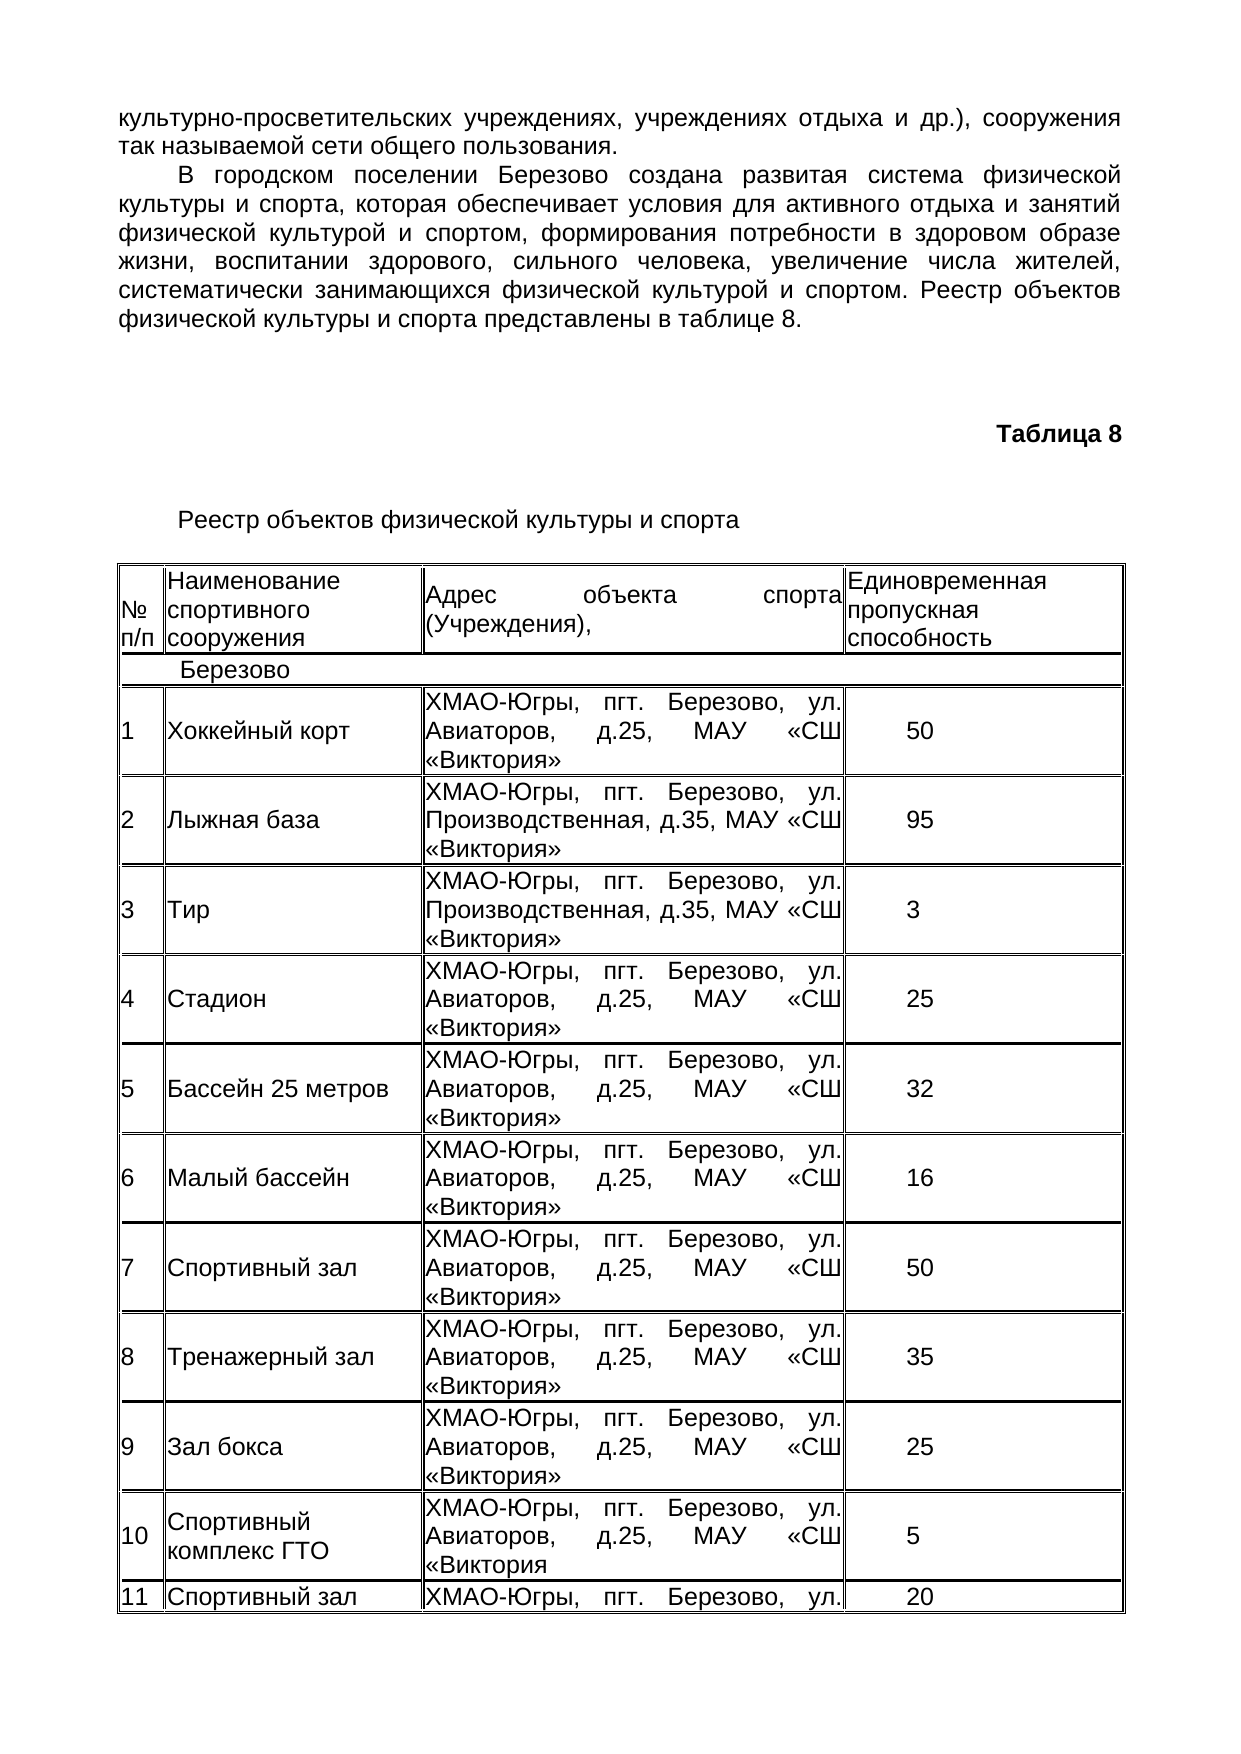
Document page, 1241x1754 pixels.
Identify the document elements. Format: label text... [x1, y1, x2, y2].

table_cell 7 [120, 1221, 163, 1310]
table_cell Тренажерный зал [166, 1314, 421, 1400]
table_cell 10 [120, 1489, 163, 1579]
table_cell Спортивный зал [165, 1579, 423, 1611]
table_cell 3 [846, 863, 1123, 952]
table_cell 25 [846, 1400, 1122, 1489]
table_cell 20 [845, 1579, 1122, 1611]
table_cell ХМАО-Югры, пгт. Березово, ул. Авиаторов, д.25, МАУ «СШ «Виктория» [425, 1045, 843, 1131]
table_cell Спортивный зал [166, 1224, 421, 1310]
table_cell Малый бассейн [166, 1135, 421, 1221]
table_cell ХМАО-Югры, пгт. Березово, ул. Производственная, д.35, МАУ «СШ «Виктория» [425, 867, 843, 952]
table_cell 50 [846, 1221, 1122, 1310]
table_cell 25 [846, 953, 1123, 1042]
table_header Единовременная пропускная способность [845, 566, 1122, 652]
table_cell ХМАО-Югры, пгт. Березово, ул. Авиаторов, д.25, МАУ «СШ «Виктория» [425, 1224, 843, 1310]
table_cell Бассейн 25 метров [166, 1045, 421, 1131]
table_cell 6 [120, 1131, 163, 1221]
table_cell 50 [846, 684, 1123, 773]
table_cell 8 [120, 1310, 163, 1400]
table_cell 95 [846, 774, 1123, 863]
text В городском поселении Березово создана развитая система физической культуры и спорта, которая обеспечивает условия для активного отдыха и занятий физической культурой и спортом, формирования потребности в здоровом образе жизни, воспитании здорового, сильного человека, увеличение числа жителей, систематически занимающихся физической культурой и спортом. Реестр объектов физической культуры и спорта представлены в таблице 8. [118, 160, 1122, 333]
table_cell 16 [846, 1131, 1123, 1221]
table_cell Спортивный комплекс ГТО [166, 1493, 421, 1579]
table_cell 5 [120, 1042, 163, 1131]
table_cell Зал бокса [166, 1403, 421, 1489]
table_cell ХМАО-Югры, пгт. Березово, ул. Авиаторов, д.25, МАУ «СШ «Виктория» [425, 1135, 843, 1221]
table_cell ХМАО-Югры, пгт. Березово, ул. Авиаторов, д.25, МАУ «СШ «Виктория» [425, 1314, 843, 1400]
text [118, 103, 1122, 160]
table_cell 5 [846, 1489, 1123, 1579]
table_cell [423, 1582, 845, 1611]
table_cell 2 [120, 774, 163, 863]
table_cell Березово [120, 652, 1122, 684]
table_cell 4 [120, 953, 163, 1042]
table_header Наименование спортивного сооружения [165, 564, 423, 652]
table_header Адрес объекта спорта (Учреждения), [423, 566, 845, 652]
text Таблица 8 [118, 419, 1122, 448]
table_cell Лыжная база [166, 777, 421, 863]
table_cell ХМАО-Югры, пгт. Березово, ул. Производственная, д.35, МАУ «СШ «Виктория» [425, 777, 843, 863]
table_cell 32 [846, 1042, 1122, 1131]
table_cell ХМАО-Югры, пгт. Березово, ул. Авиаторов, д.25, МАУ «СШ «Виктория» [425, 956, 843, 1042]
table_cell 35 [846, 1310, 1123, 1400]
table_cell Хоккейный корт [166, 688, 421, 773]
text Реестр объектов физической культуры и спорта [118, 505, 1122, 534]
table_cell ХМАО-Югры, пгт. Березово, ул. Авиаторов, д.25, МАУ «СШ «Виктория [425, 1493, 843, 1579]
table_cell Тир [166, 867, 421, 952]
table_cell Стадион [166, 956, 421, 1042]
table_cell 3 [120, 863, 163, 952]
table_cell 9 [120, 1400, 163, 1489]
table_cell ХМАО-Югры, пгт. Березово, ул. Авиаторов, д.25, МАУ «СШ «Виктория» [425, 1403, 843, 1489]
table_header № п/п [120, 566, 164, 652]
table_cell ХМАО-Югры, пгт. Березово, ул. Авиаторов, д.25, МАУ «СШ «Виктория» [425, 688, 843, 773]
table_cell 11 [120, 1579, 164, 1611]
table_cell 1 [120, 684, 163, 773]
